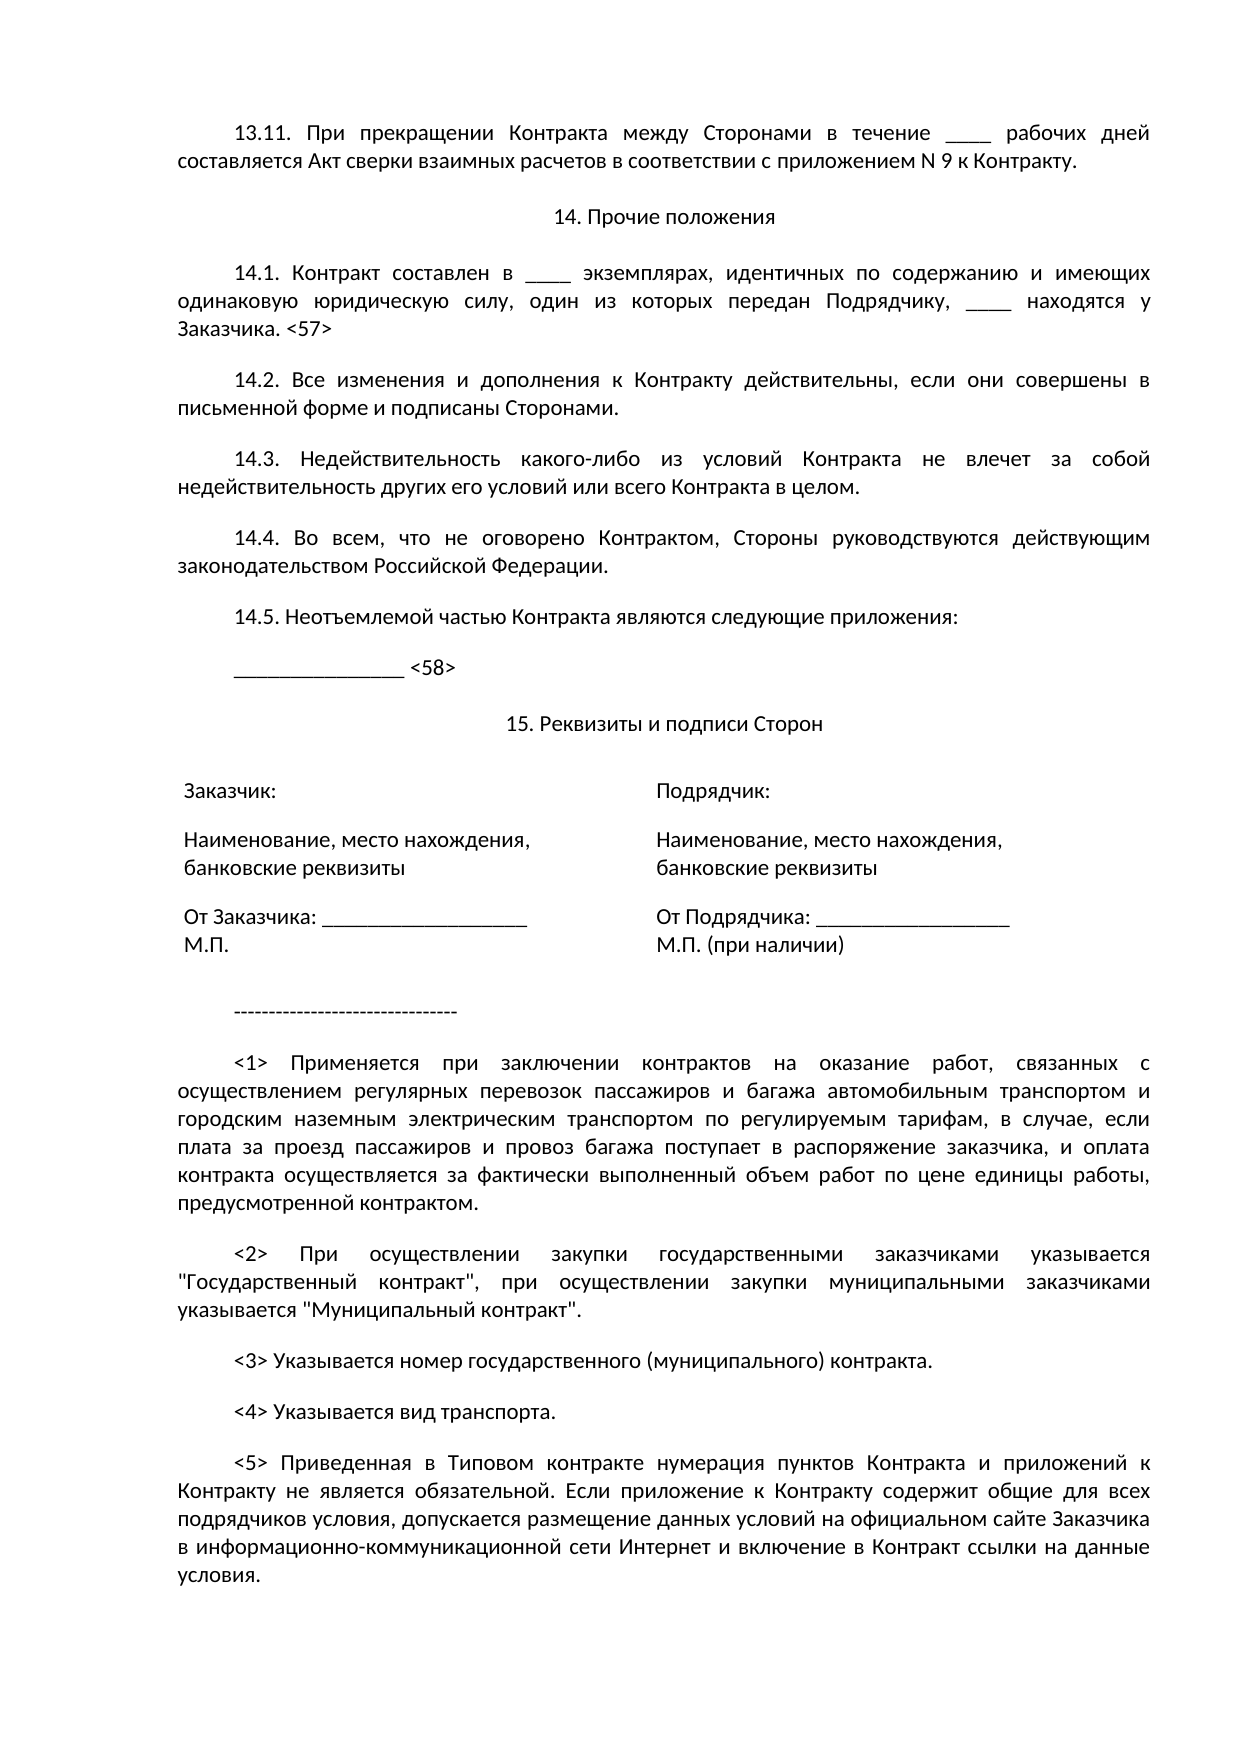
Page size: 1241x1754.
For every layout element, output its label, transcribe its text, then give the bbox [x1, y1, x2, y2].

table_cell Наименование, место нахождения, банковские реквизиты [177, 814, 649, 892]
text 14.4. Во всем, что не оговорено Контрактом, Стороны руководствуются действующим законодательством Российской Федерации. [177, 523, 1152, 579]
text 14. Прочие положения [177, 202, 1152, 230]
table_cell От Подрядчика: _________________ М.П. (при наличии) [650, 892, 1122, 969]
text 15. Реквизиты и подписи Сторон [177, 709, 1152, 737]
text 14.3. Недействительность какого-либо из условий Контракта не влечет за собой недействительность других его условий или всего Контракта в целом. [177, 444, 1152, 500]
text <1> Применяется при заключении контрактов на оказание работ, связанных с осуществлением регулярных перевозок пассажиров и багажа автомобильным транспортом и городским наземным электрическим транспортом по регулируемым тарифам, в случае, если плата за проезд пассажиров и провоз багажа поступает в распоряжение заказчика, и оплата контракта осуществляется за фактически выполненный объем работ по цене единицы работы, предусмотренной контрактом. [177, 1048, 1152, 1216]
text 13.11. При прекращении Контракта между Сторонами в течение ____ рабочих дней составляется Акт сверки взаимных расчетов в соответствии с приложением N 9 к Контракту. [177, 118, 1152, 174]
text <2> При осуществлении закупки государственными заказчиками указывается "Государственный контракт", при осуществлении закупки муниципальными заказчиками указывается "Муниципальный контракт". [177, 1239, 1152, 1323]
text <4> Указывается вид транспорта. [177, 1397, 1152, 1425]
text -------------------------------- [177, 997, 1152, 1025]
text _______________ <58> [177, 653, 1152, 681]
text <3> Указывается номер государственного (муниципального) контракта. [177, 1346, 1152, 1374]
text <5> Приведенная в Типовом контракте нумерация пунктов Контракта и приложений к Контракту не является обязательной. Если приложение к Контракту содержит общие для всех подрядчиков условия, допускается размещение данных условий на официальном сайте Заказчика в информационно-коммуникационной сети Интернет и включение в Контракт ссылки на данные условия. [177, 1448, 1152, 1588]
table_cell Наименование, место нахождения, банковские реквизиты [650, 814, 1122, 892]
text 14.1. Контракт составлен в ____ экземплярах, идентичных по содержанию и имеющих одинаковую юридическую силу, один из которых передан Подрядчику, ____ находятся у Заказчика. <57> [177, 258, 1152, 342]
text 14.2. Все изменения и дополнения к Контракту действительны, если они совершены в письменной форме и подписаны Сторонами. [177, 365, 1152, 421]
table_header Подрядчик: [650, 765, 1122, 814]
table_header Заказчик: [177, 765, 649, 814]
table_cell От Заказчика: __________________ М.П. [177, 892, 649, 969]
text 14.5. Неотъемлемой частью Контракта являются следующие приложения: [177, 602, 1152, 630]
